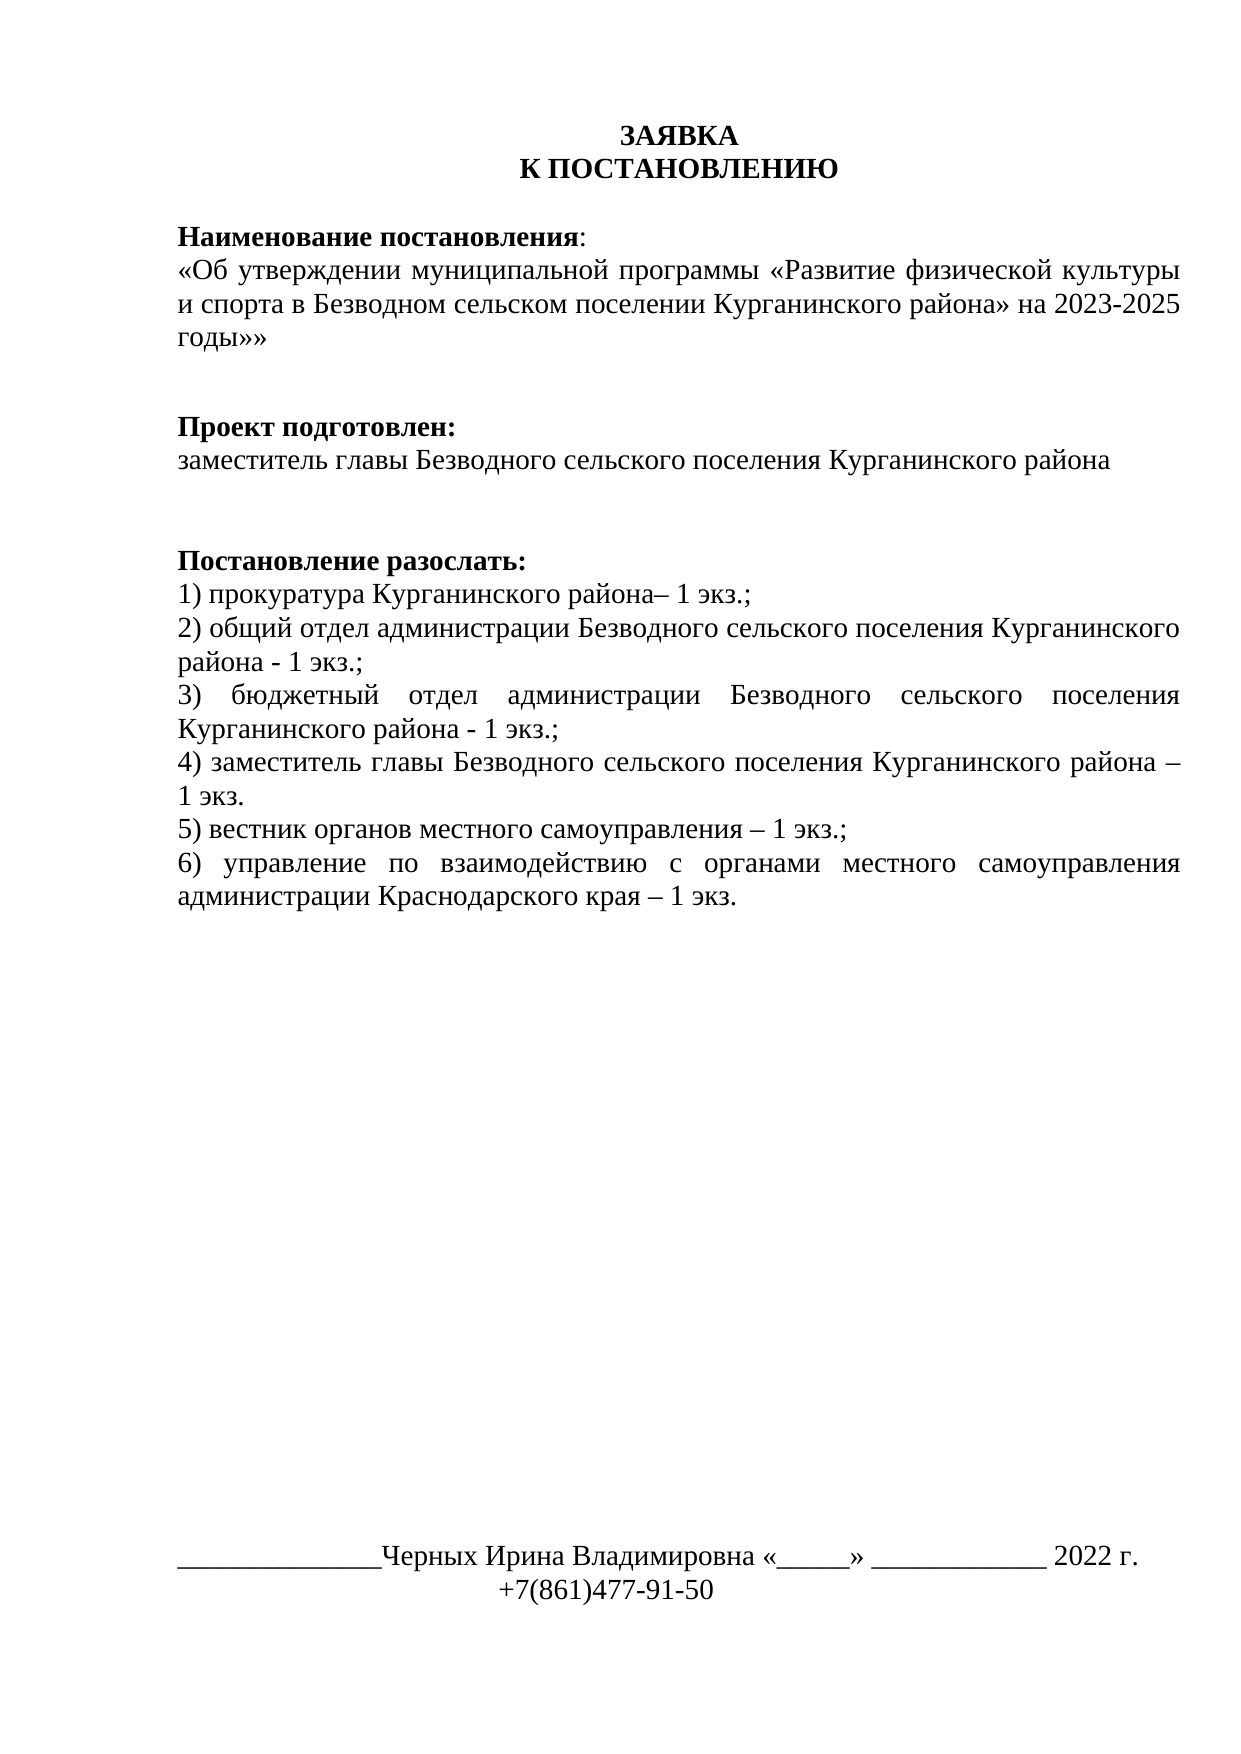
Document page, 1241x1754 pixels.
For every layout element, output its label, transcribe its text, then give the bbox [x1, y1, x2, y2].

text +7(861)477-91-50 [177, 1572, 1181, 1605]
text ______________Черных Ирина Владимировна «_____» ____________ 2022 г. [177, 1538, 1181, 1572]
text Наименование постановления: [177, 219, 1181, 252]
text заместитель главы Безводного сельского поселения Курганинского района [177, 442, 1181, 476]
text 2) общий отдел администрации Безводного сельского поселения Курганинского района - 1 экз.; [177, 610, 1181, 677]
text Проект подготовлен: [177, 409, 1181, 442]
text 6) управление по взаимодействию с органами местного самоуправления администрации Краснодарского края – 1 экз. [177, 845, 1181, 912]
text 4) заместитель главы Безводного сельского поселения Курганинского района – 1 экз. [177, 744, 1181, 811]
text ЗАЯВКА [177, 118, 1181, 152]
text 1) прокуратура Курганинского района– 1 экз.; [177, 577, 1181, 610]
text Постановление разослать: [177, 543, 1181, 577]
text «Об утверждении муниципальной программы «Развитие физической культуры и спорта в Безводном сельском поселении Курганинского района» на 2023-2025 годы»» [177, 252, 1181, 353]
text 3) бюджетный отдел администрации Безводного сельского поселения Курганинского района - 1 экз.; [177, 677, 1181, 744]
text К ПОСТАНОВЛЕНИЮ [177, 152, 1181, 185]
text 5) вестник органов местного самоуправления – 1 экз.; [177, 811, 1181, 845]
